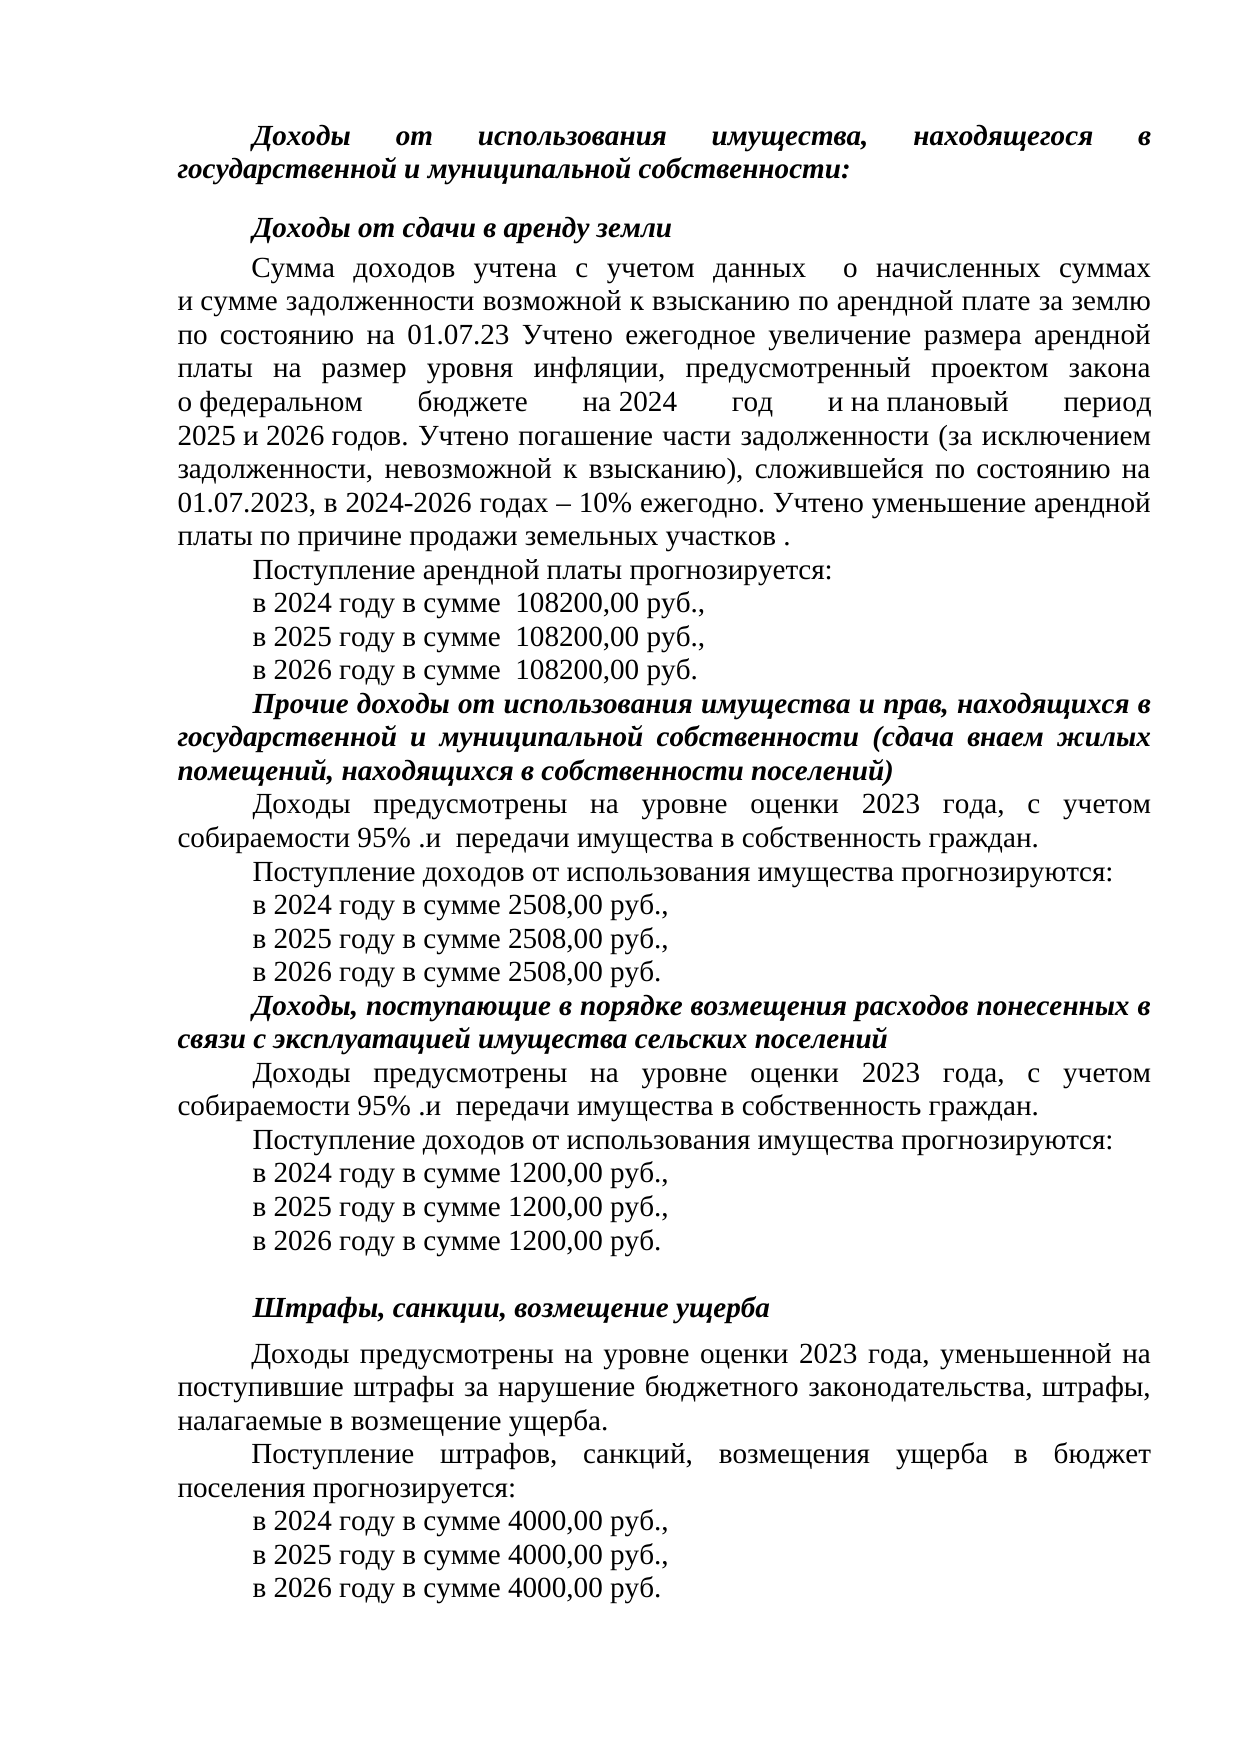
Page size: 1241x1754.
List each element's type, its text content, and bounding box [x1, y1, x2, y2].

text Доходы от использования имущества, находящегося в государственной и муниципальной собственности: [177, 118, 1152, 185]
text в 2026 году в сумме 4000,00 руб. [177, 1571, 1152, 1604]
text в 2024 году в сумме 108200,00 руб., [177, 585, 1152, 619]
text в 2025 году в сумме 108200,00 руб., [177, 619, 1152, 652]
text Поступление штрафов, санкций, возмещения ущерба в бюджет поселения прогнозируется: [177, 1436, 1152, 1503]
text Доходы предусмотрены на уровне оценки 2023 года, с учетом собираемости 95% .и передачи имущества в собственность граждан. [177, 787, 1152, 854]
text Сумма доходов учтена с учетом данных о начисленных суммах и сумме задолженности возможной к взысканию по арендной плате за землю по состоянию на 01.07.23 Учтено ежегодное увеличение размера арендной платы на размер уровня инфляции, предусмотренный проектом закона о федеральном бюджете на 2024 год и на плановый период 2025 и 2026 годов. Учтено погашение части задолженности (за исключением задолженности, невозможной к взысканию), сложившейся по состоянию на 01.07.2023, в 2024-2026 годах – 10% ежегодно. Учтено уменьшение арендной платы по причине продажи земельных участков . [177, 250, 1152, 552]
text Доходы предусмотрены на уровне оценки 2023 года, уменьшенной на поступившие штрафы за нарушение бюджетного законодательства, штрафы, налагаемые в возмещение ущерба. [177, 1336, 1152, 1436]
text в 2025 году в сумме 4000,00 руб., [177, 1537, 1152, 1571]
text Поступление доходов от использования имущества прогнозируются: [177, 1122, 1152, 1156]
text Доходы предусмотрены на уровне оценки 2023 года, с учетом собираемости 95% .и передачи имущества в собственность граждан. [177, 1055, 1152, 1122]
text в 2025 году в сумме 2508,00 руб., [177, 921, 1152, 954]
text в 2024 году в сумме 2508,00 руб., [177, 887, 1152, 921]
text в 2024 году в сумме 4000,00 руб., [177, 1503, 1152, 1537]
text Прочие доходы от использования имущества и прав, находящихся в государственной и муниципальной собственности (сдача внаем жилых помещений, находящихся в собственности поселений) [177, 686, 1152, 787]
text Доходы от сдачи в аренду земли [177, 210, 1152, 244]
text в 2025 году в сумме 1200,00 руб., [177, 1189, 1152, 1223]
text Поступление доходов от использования имущества прогнозируются: [177, 854, 1152, 887]
text в 2026 году в сумме 1200,00 руб. [177, 1223, 1152, 1256]
text в 2026 году в сумме 108200,00 руб. [177, 652, 1152, 686]
text в 2026 году в сумме 2508,00 руб. [177, 954, 1152, 988]
text Поступление арендной платы прогнозируется: [177, 552, 1152, 585]
text Доходы, поступающие в порядке возмещения расходов понесенных в связи с эксплуатацией имущества сельских поселений [177, 988, 1152, 1055]
text в 2024 году в сумме 1200,00 руб., [177, 1156, 1152, 1189]
text Штрафы, санкции, возмещение ущерба [177, 1290, 1152, 1323]
